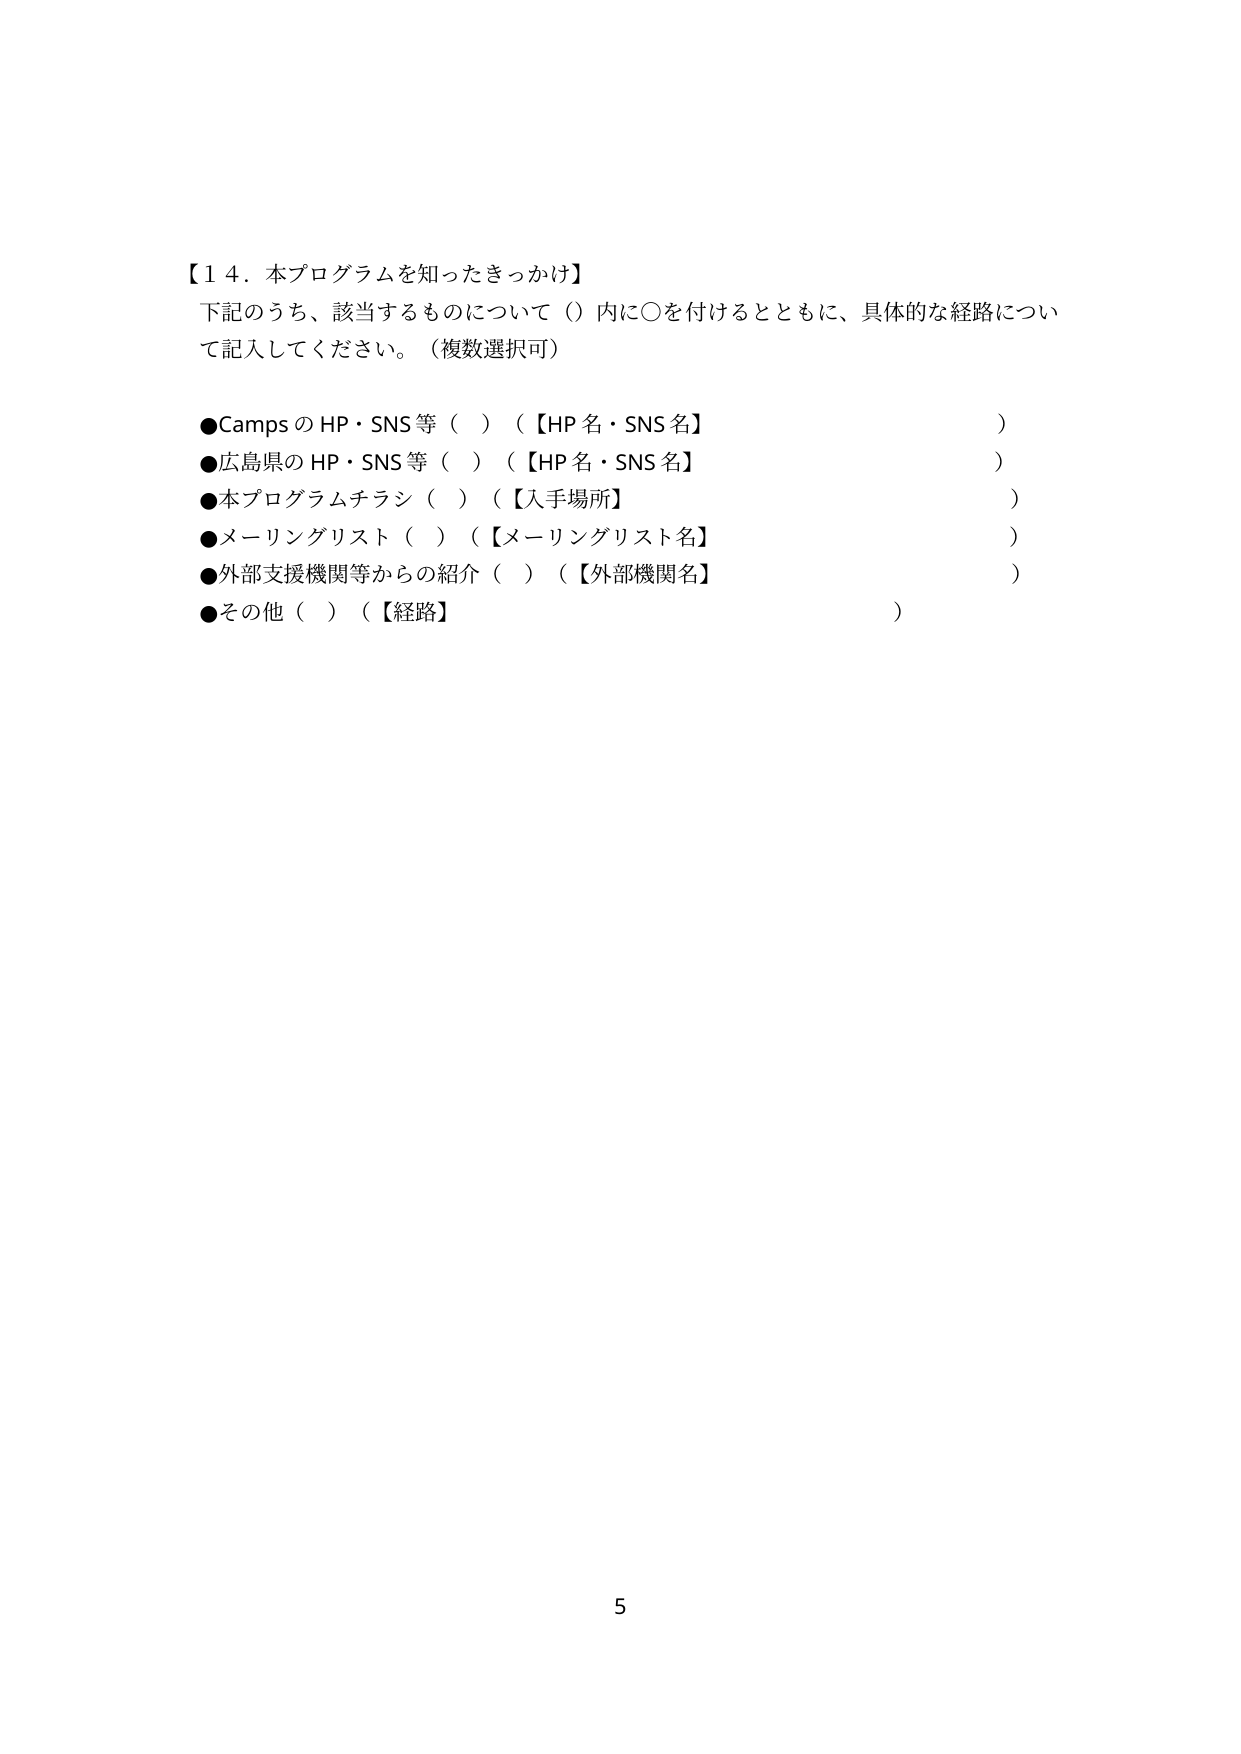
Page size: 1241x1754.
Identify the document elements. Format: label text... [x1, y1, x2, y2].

text ●広島県のHP・SNS等（ ）（【HP名・SNS名】 ） [177, 442, 1063, 479]
text 下記のうち、該当するものについて（）内に○を付けるとともに、具体的な経路について記入してください。（複数選択可） [177, 292, 1063, 367]
text ●その他（ ）（【経路】 ） [177, 592, 1063, 629]
text 【１４．本プログラムを知ったきっかけ】 [177, 254, 1063, 292]
text ●メーリングリスト（ ）（【メーリングリスト名】 ） [177, 517, 1063, 554]
text ●本プログラムチラシ（ ）（【入手場所】 ） [177, 479, 1063, 517]
text ●外部支援機関等からの紹介（ ）（【外部機関名】 ） [177, 554, 1063, 592]
text ●CampsのHP・SNS等（ ）（【HP名・SNS名】 ） [177, 404, 1063, 442]
